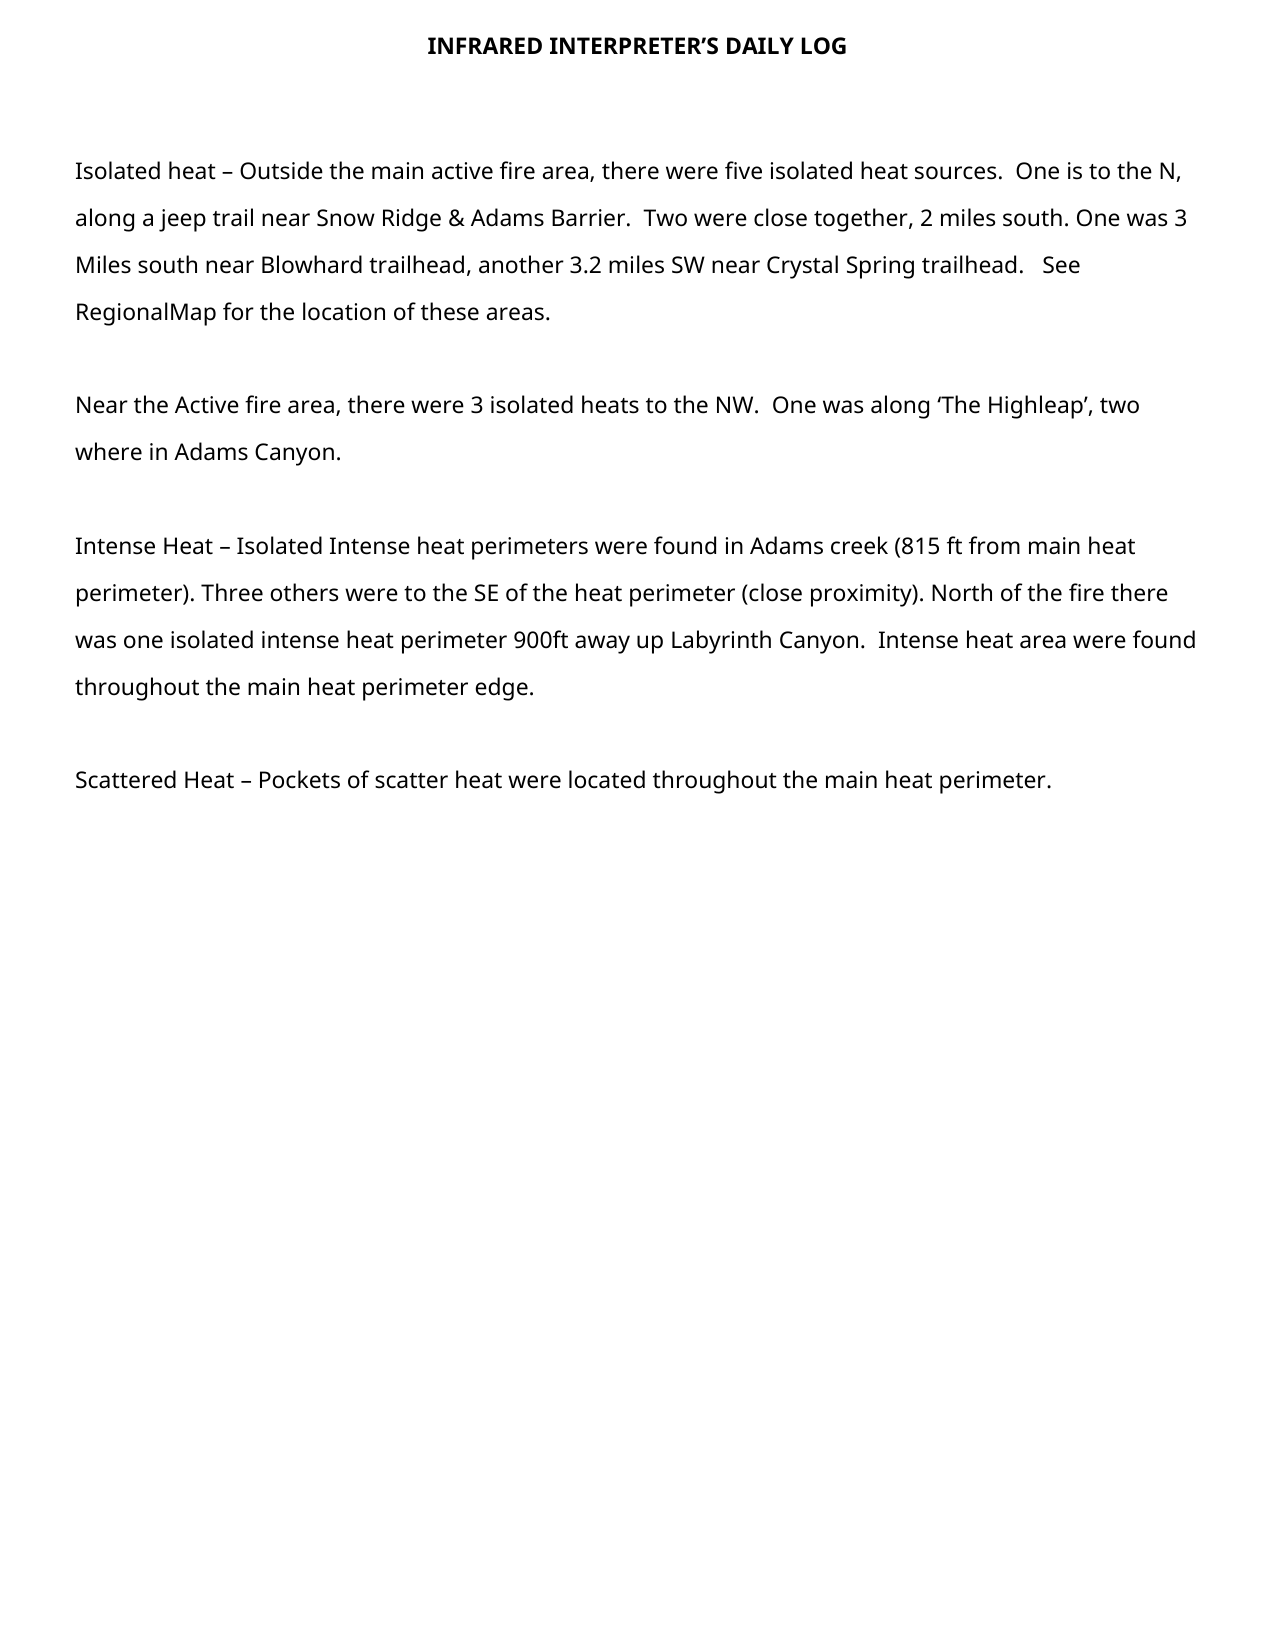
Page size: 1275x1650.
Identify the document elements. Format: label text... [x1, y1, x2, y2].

text Scattered Heat – Pockets of scatter heat were located throughout the main heat perimeter. [75, 764, 1200, 796]
text Near the Active fire area, there were 3 isolated heats to the NW. One was along ‘The Highleap’, two where in Adams Canyon. [75, 389, 1200, 467]
text Isolated heat – Outside the main active fire area, there were five isolated heat sources. One is to the N, along a jeep trail near Snow Ridge & Adams Barrier. Two were close together, 2 miles south. One was 3 Miles south near Blowhard trailhead, another 3.2 miles SW near Crystal Spring trailhead. See RegionalMap for the location of these areas. [75, 155, 1200, 327]
text Intense Heat – Isolated Intense heat perimeters were found in Adams creek (815 ft from main heat perimeter). Three others were to the SE of the heat perimeter (close proximity). North of the fire there was one isolated intense heat perimeter 900ft away up Labyrinth Canyon. Intense heat area were found throughout the main heat perimeter edge. [75, 530, 1200, 702]
